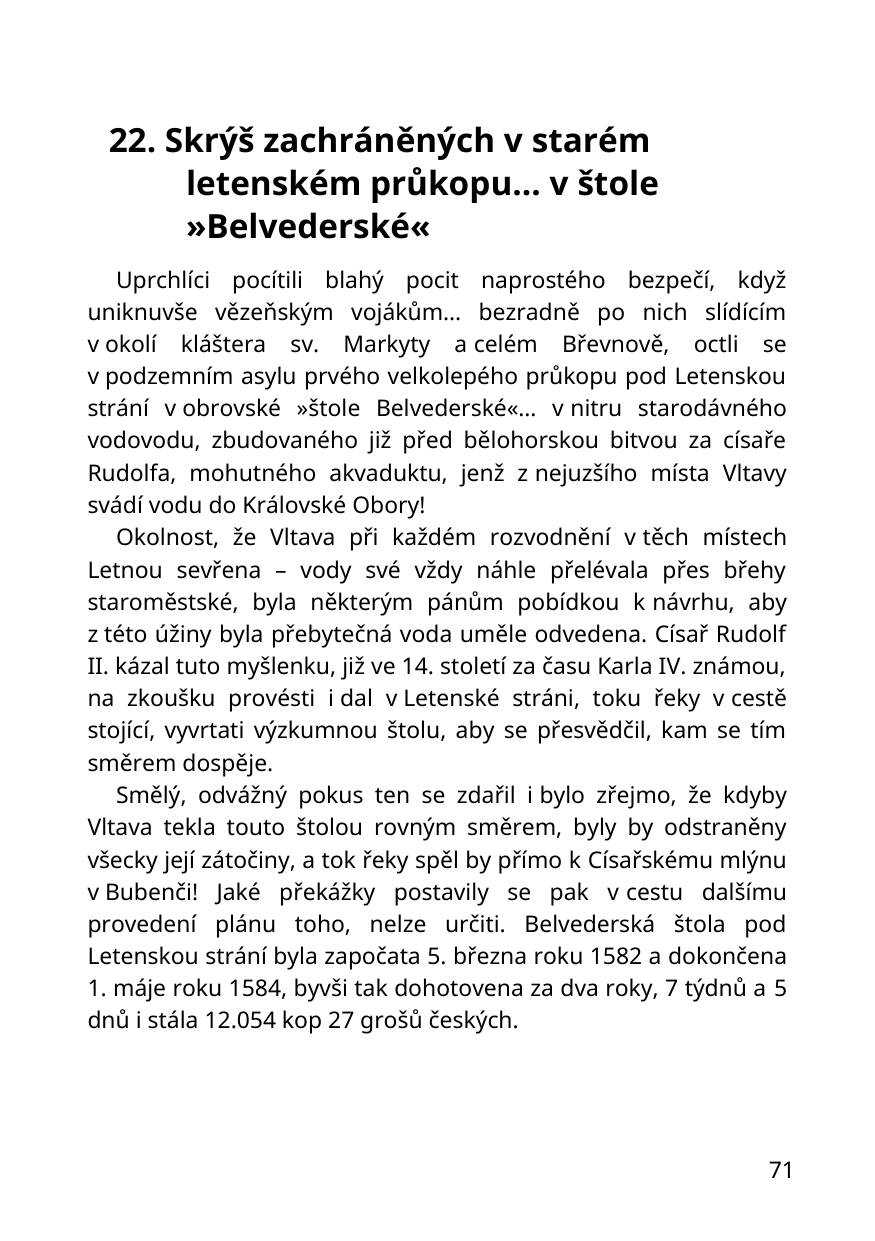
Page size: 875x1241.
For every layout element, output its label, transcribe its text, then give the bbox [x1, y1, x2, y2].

subtitle 22. Skrýš zachráněných v starém letenském průkopu… v štole »Belvederské« [108, 118, 795, 248]
text Uprchlíci pocítili blahý pocit naprostého bezpečí, když uniknuvše vězeňským vojákům… bezradně po nich slídícím v okolí kláštera sv. Markyty a celém Břevnově, octli se v podzemním asylu prvého velkolepého průkopu pod Letenskou strání v obrovské »štole Belvederské«… v nitru starodávného vodovodu, zbudovaného již před bělohorskou bitvou za císaře Rudolfa, mohutného akvaduktu, jenž z nejuzšího místa Vltavy svádí vodu do Královské Obory! [87, 263, 787, 520]
text Smělý, odvážný pokus ten se zdařil i bylo zřejmo, že kdyby Vltava tekla touto štolou rovným směrem, byly by odstraněny všecky její zátočiny, a tok řeky spěl by přímo k Císařskému mlýnu v Bubenči! Jaké překážky postavily se pak v cestu dalšímu provedení plánu toho, nelze určiti. Belvederská štola pod Letenskou strání byla započata 5. března roku 1582 a dokončena 1. máje roku 1584, byvši tak dohotovena za dva roky, 7 týdnů a 5 dnů i stála 12.054 kop 27 grošů českých. [87, 779, 787, 1036]
text Okolnost, že Vltava při každém rozvodnění v těch místech Letnou sevřena – vody své vždy náhle přelévala přes břehy staroměstské, byla některým pánům pobídkou k návrhu, aby z této úžiny byla přebytečná voda uměle odvedena. Císař Rudolf II. kázal tuto myšlenku, již ve 14. století za času Karla IV. známou, na zkoušku provésti i dal v Letenské stráni, toku řeky v cestě stojící, vyvrtati výzkumnou štolu, aby se přesvědčil, kam se tím směrem dospěje. [87, 521, 787, 778]
